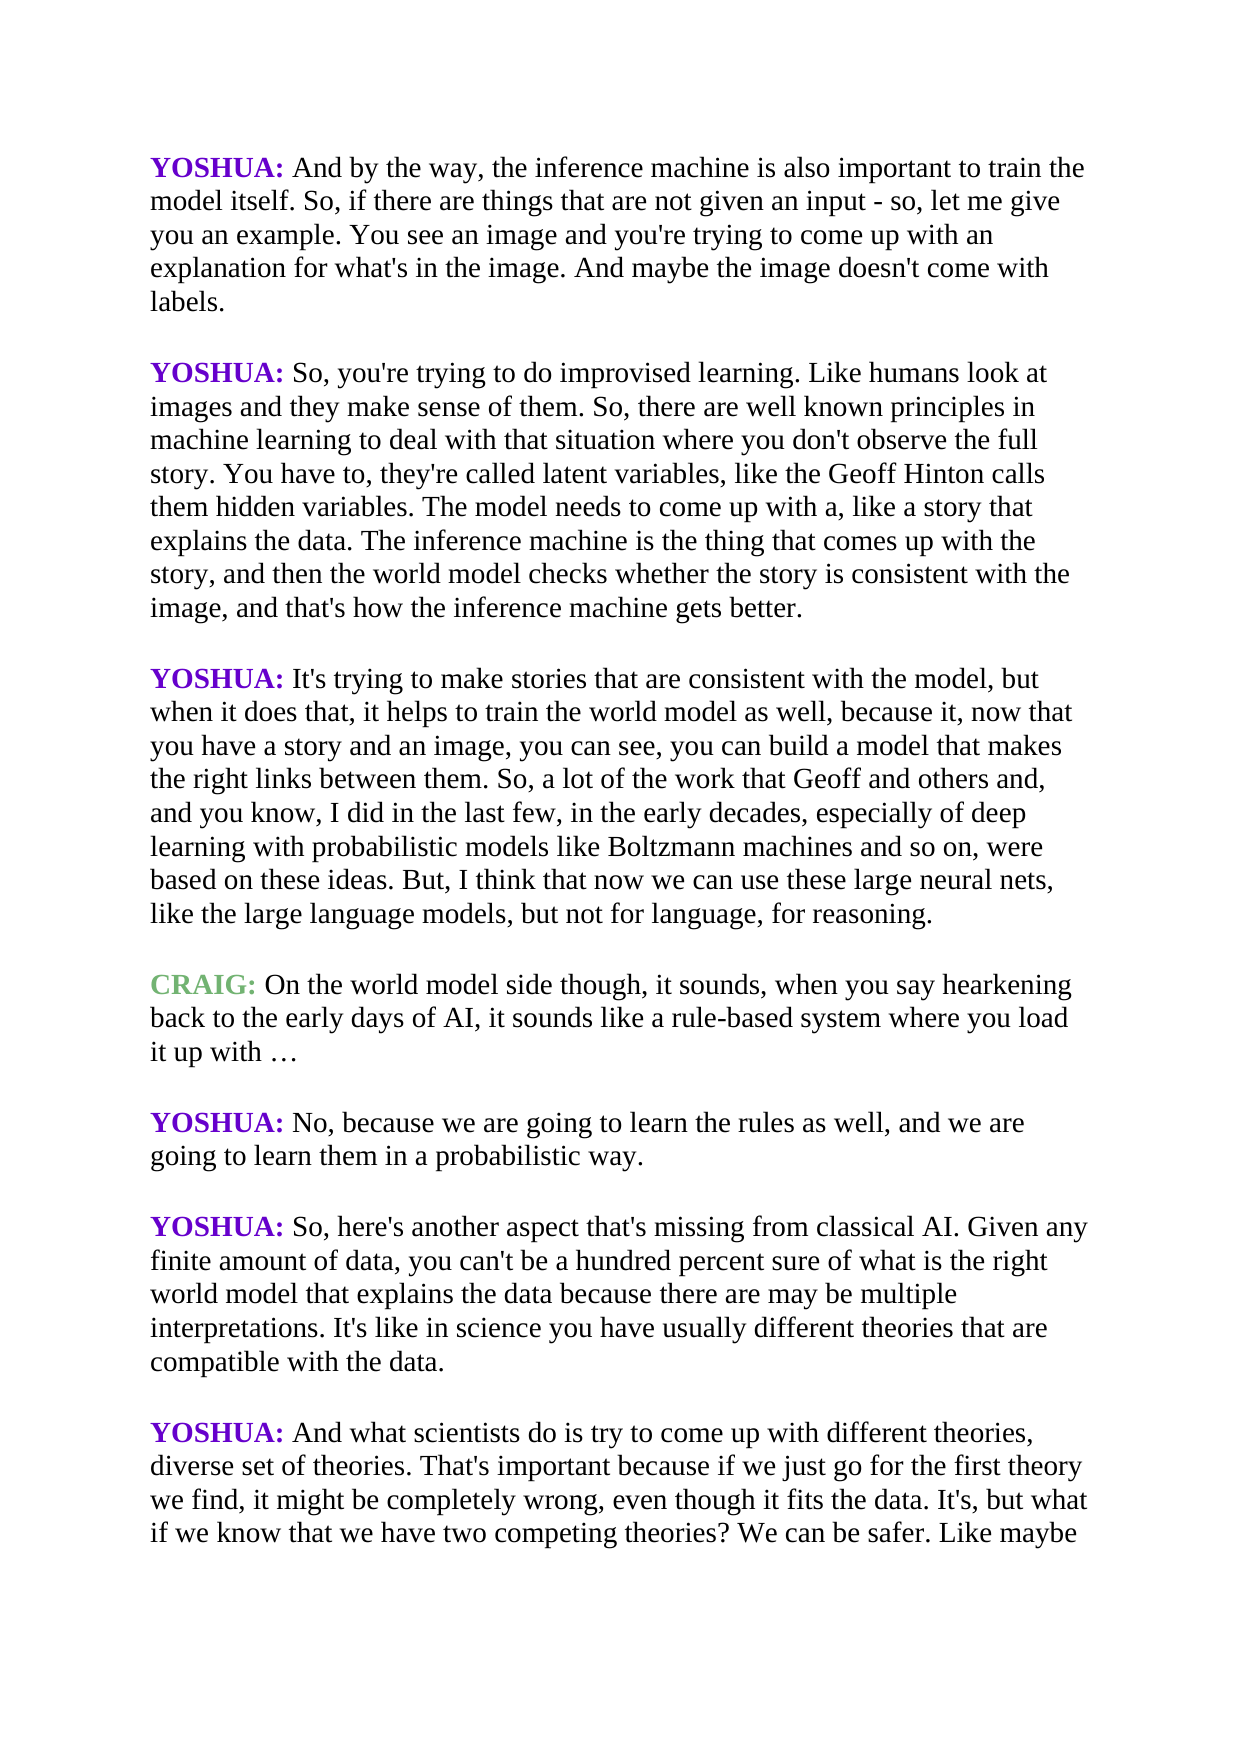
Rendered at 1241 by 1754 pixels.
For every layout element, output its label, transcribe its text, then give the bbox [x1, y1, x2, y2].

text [150, 1415, 1090, 1549]
text YOSHUA: No, because we are going to learn the rules as well, and we are going to learn them in a probabilistic way. [150, 1105, 1090, 1172]
text CRAIG: On the world model side though, it sounds, when you say hearkening back to the early days of AI, it sounds like a rule-based system where you load it up with … [150, 967, 1090, 1067]
text YOSHUA: It's trying to make stories that are consistent with the model, but when it does that, it helps to train the world model as well, because it, now that you have a story and an image, you can see, you can build a model that makes the right links between them. So, a lot of the work that Geoff and others and, and you know, I did in the last few, in the early decades, especially of deep learning with probabilistic models like Boltzmann machines and so on, were based on these ideas. But, I think that now we can use these large neural nets, like the large language models, but not for language, for reasoning. [150, 661, 1090, 929]
text YOSHUA: So, here's another aspect that's missing from classical AI. Given any finite amount of data, you can't be a hundred percent sure of what is the right world model that explains the data because there are may be multiple interpretations. It's like in science you have usually different theories that are compatible with the data. [150, 1209, 1090, 1377]
text YOSHUA: So, you're trying to do improvised learning. Like humans look at images and they make sense of them. So, there are well known principles in machine learning to deal with that situation where you don't observe the full story. You have to, they're called latent variables, like the Geoff Hinton calls them hidden variables. The model needs to come up with a, like a story that explains the data. The inference machine is the thing that comes up with the story, and then the world model checks whether the story is consistent with the image, and that's how the inference machine gets better. [150, 355, 1090, 623]
text YOSHUA: And by the way, the inference machine is also important to train the model itself. So, if there are things that are not given an input - so, let me give you an example. You see an image and you're trying to come up with an explanation for what's in the image. And maybe the image doesn't come with labels. [150, 150, 1090, 318]
